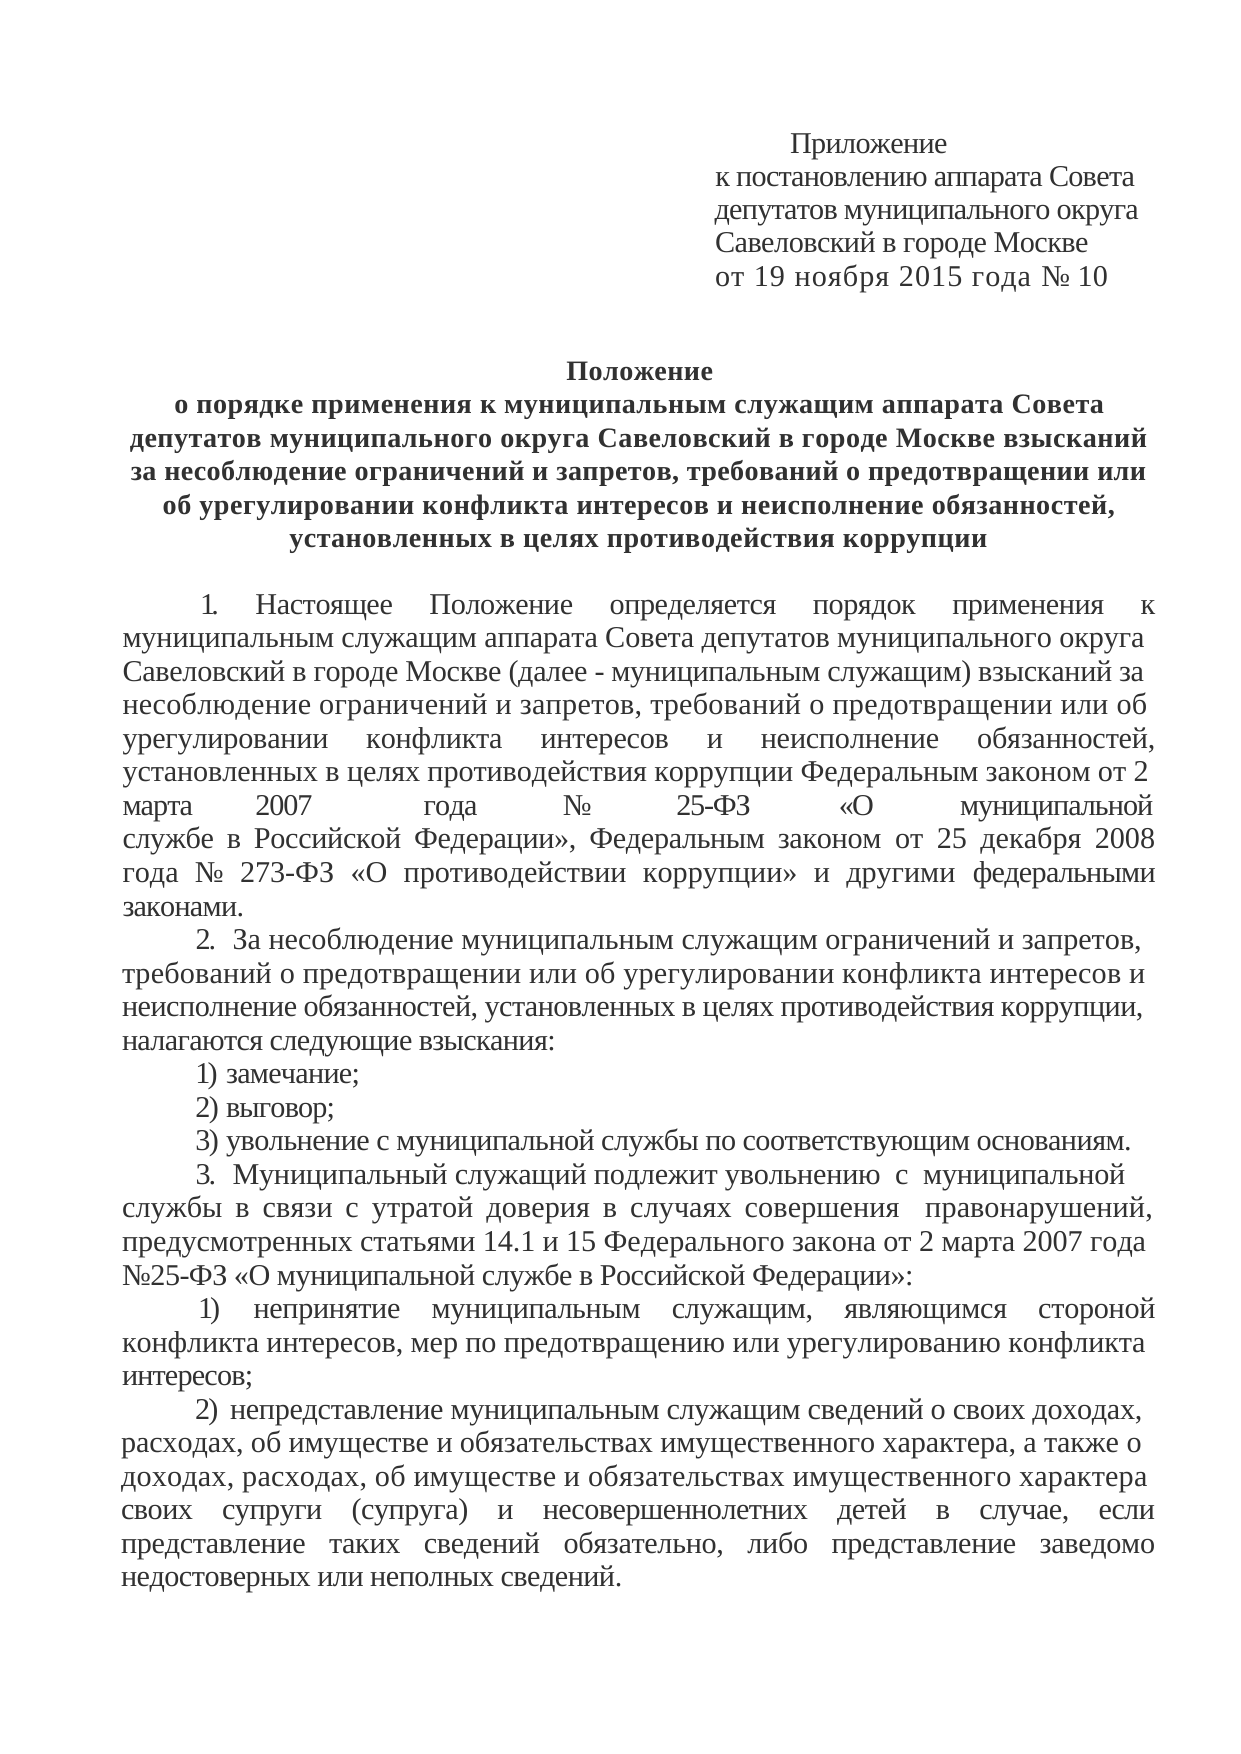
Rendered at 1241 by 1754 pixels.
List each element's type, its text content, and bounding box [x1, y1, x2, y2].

text 1) непринятие муниципальным служащим, являющимся стороной конфликта интересов, мер по предотвращению или урегулированию конфликта интересов; [122, 1292, 1155, 1392]
text Положение [124, 353, 1155, 387]
text депутатов муниципального округа [714, 193, 1155, 226]
list увольнение с муниципальной службы по соответствующим основаниям. [195, 1124, 1155, 1158]
text депутатов муниципального округа Савеловский в городе Москве взысканий [122, 420, 1155, 454]
text об урегулировании конфликта интересов и неисполнение обязанностей, [123, 487, 1155, 521]
text 2) непредставление муниципальным служащим сведений о своих доходах, расходах, об имуществе и обязательствах имущественного характера, а также о доходах, расходах, об имуществе и обязательствах имущественного характера своих супруги (супруга) и несовершеннолетних детей в случае, если представление таких сведений обязательно, либо представление заведомо недостоверных или неполных сведений. [121, 1392, 1155, 1594]
text 1. Настоящее Положение определяется порядок применения к муниципальным служащим аппарата Совета депутатов муниципального округа Савеловский в городе Москве (далее - муниципальным служащим) взысканий за несоблюдение ограничений и запретов, требований о предотвращении или об урегулировании конфликта интересов и неисполнение обязанностей, установленных в целях противодействия коррупции Федеральным законом от 2 марта 2007 года № 25-ФЗ «О муниципальной службе в Российской Федерации», Федеральным законом от 25 декабря 2008 года № 273-ФЗ «О противодействии коррупции» и другими федеральными законами. [122, 587, 1155, 923]
text 3. Муниципальный служащий подлежит увольнению с муниципальной службы в связи с утратой доверия в случаях совершения правонарушений, предусмотренных статьями 14.1 и 15 Федерального закона от 2 марта 2007 года №25-ФЗ «О муниципальной службе в Российской Федерации»: [122, 1158, 1155, 1292]
list замечание; [195, 1057, 1155, 1091]
text за несоблюдение ограничений и запретов, требований о предотвращении или [123, 454, 1155, 487]
text Савеловский в городе Москве [715, 226, 1155, 259]
text 2. За несоблюдение муниципальным служащим ограничений и запретов, требований о предотвращении или об урегулировании конфликта интересов и неисполнение обязанностей, установленных в целях противодействия коррупции, налагаются следующие взыскания: [122, 923, 1155, 1057]
text от 19 ноября 2015 года № 10 [715, 259, 1155, 293]
text установленных в целях противодействия коррупции [122, 521, 1155, 554]
text Приложение [715, 127, 1155, 160]
text о порядке применения к муниципальным служащим аппарата Совета [124, 387, 1155, 420]
list выговор; [195, 1091, 1155, 1124]
text к постановлению аппарата Совета [715, 160, 1155, 193]
